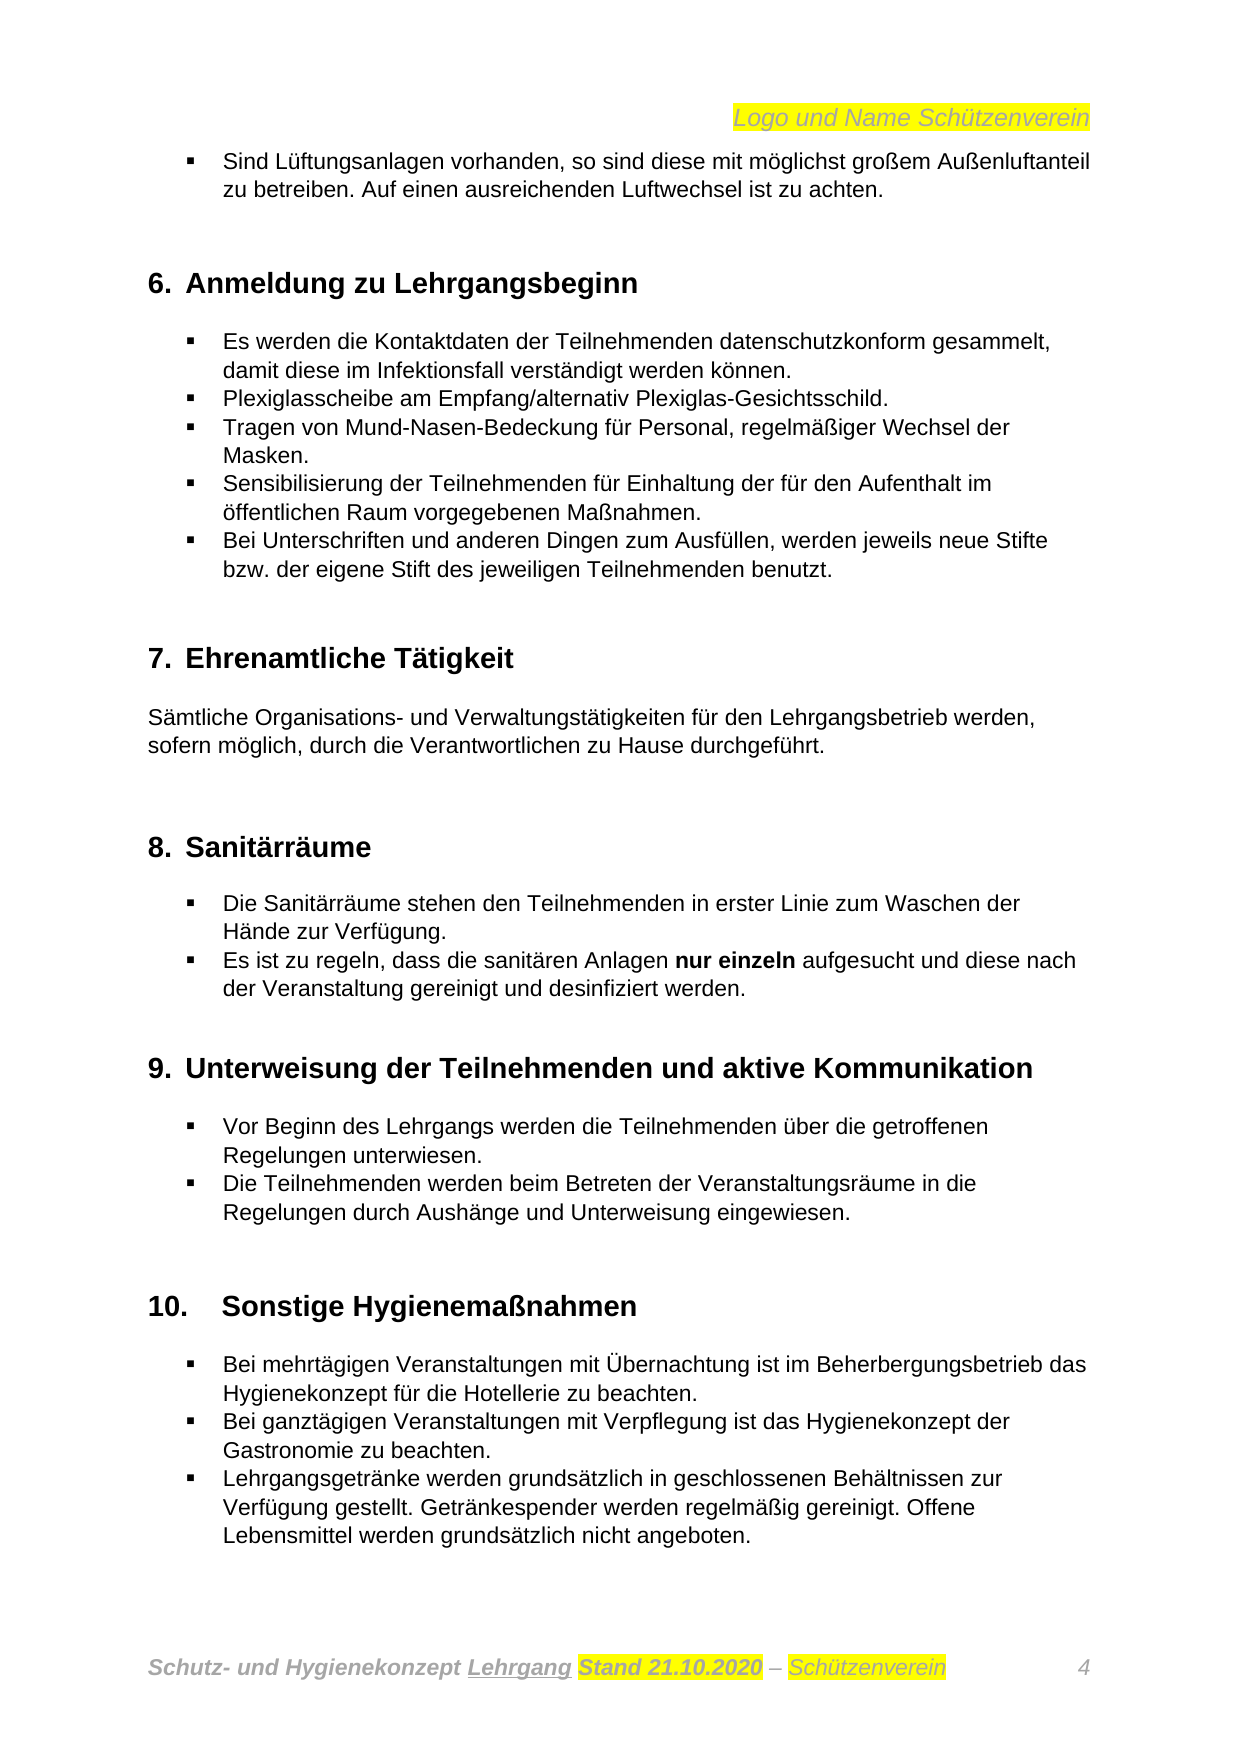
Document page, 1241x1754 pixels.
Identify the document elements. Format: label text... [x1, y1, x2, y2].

list Bei mehrtägigen Veranstaltungen mit Übernachtung ist im Beherbergungsbetrieb das Hygienekonzept für die Hotellerie zu beachten. [185, 1351, 1093, 1406]
text Sämtliche Organisations- und Verwaltungstätigkeiten für den Lehrgangsbetrieb werden, sofern möglich, durch die Verantwortlichen zu Hause durchgeführt. [148, 704, 1093, 758]
list Die Sanitärräume stehen den Teilnehmenden in erster Linie zum Waschen der Hände zur Verfügung. [185, 890, 1093, 944]
subtitle Ehrenamtliche Tätigkeit [148, 641, 1093, 675]
list Es werden die Kontaktdaten der Teilnehmenden datenschutzkonform gesammelt, damit diese im Infektionsfall verständigt werden können. [185, 328, 1093, 383]
list Es ist zu regeln, dass die sanitären Anlagen nur einzeln aufgesucht und diese nach der Veranstaltung gereinigt und desinfiziert werden. [185, 947, 1093, 1001]
list Bei Unterschriften und anderen Dingen zum Ausfüllen, werden jeweils neue Stifte bzw. der eigene Stift des jeweiligen Teilnehmenden benutzt. [185, 527, 1093, 582]
list Tragen von Mund-Nasen-Bedeckung für Personal, regelmäßiger Wechsel der Masken. [185, 413, 1093, 468]
list Plexiglasscheibe am Empfang/alternativ Plexiglas-Gesichtsschild. [185, 385, 1093, 411]
subtitle Sonstige Hygienemaßnahmen [148, 1289, 1093, 1322]
list Sind Lüftungsanlagen vorhanden, so sind diese mit möglichst großem Außenluftanteil zu betreiben. Auf einen ausreichenden Luftwechsel ist zu achten. [185, 148, 1093, 202]
list Bei ganztägigen Veranstaltungen mit Verpflegung ist das Hygienekonzept der Gastronomie zu beachten. [185, 1408, 1093, 1463]
list Die Teilnehmenden werden beim Betreten der Veranstaltungsräume in die Regelungen durch Aushänge und Unterweisung eingewiesen. [185, 1170, 1093, 1225]
subtitle Anmeldung zu Lehrgangsbeginn [148, 266, 1093, 300]
subtitle Unterweisung der Teilnehmenden und aktive Kommunikation [148, 1051, 1093, 1084]
subtitle Sanitärräume [148, 830, 1093, 863]
list Lehrgangsgetränke werden grundsätzlich in geschlossenen Behältnissen zur Verfügung gestellt. Getränkespender werden regelmäßig gereinigt. Offene Lebensmittel werden grundsätzlich nicht angeboten. [185, 1465, 1093, 1548]
list Sensibilisierung der Teilnehmenden für Einhaltung der für den Aufenthalt im öffentlichen Raum vorgegebenen Maßnahmen. [185, 470, 1093, 525]
list Vor Beginn des Lehrgangs werden die Teilnehmenden über die getroffenen Regelungen unterwiesen. [185, 1113, 1093, 1168]
